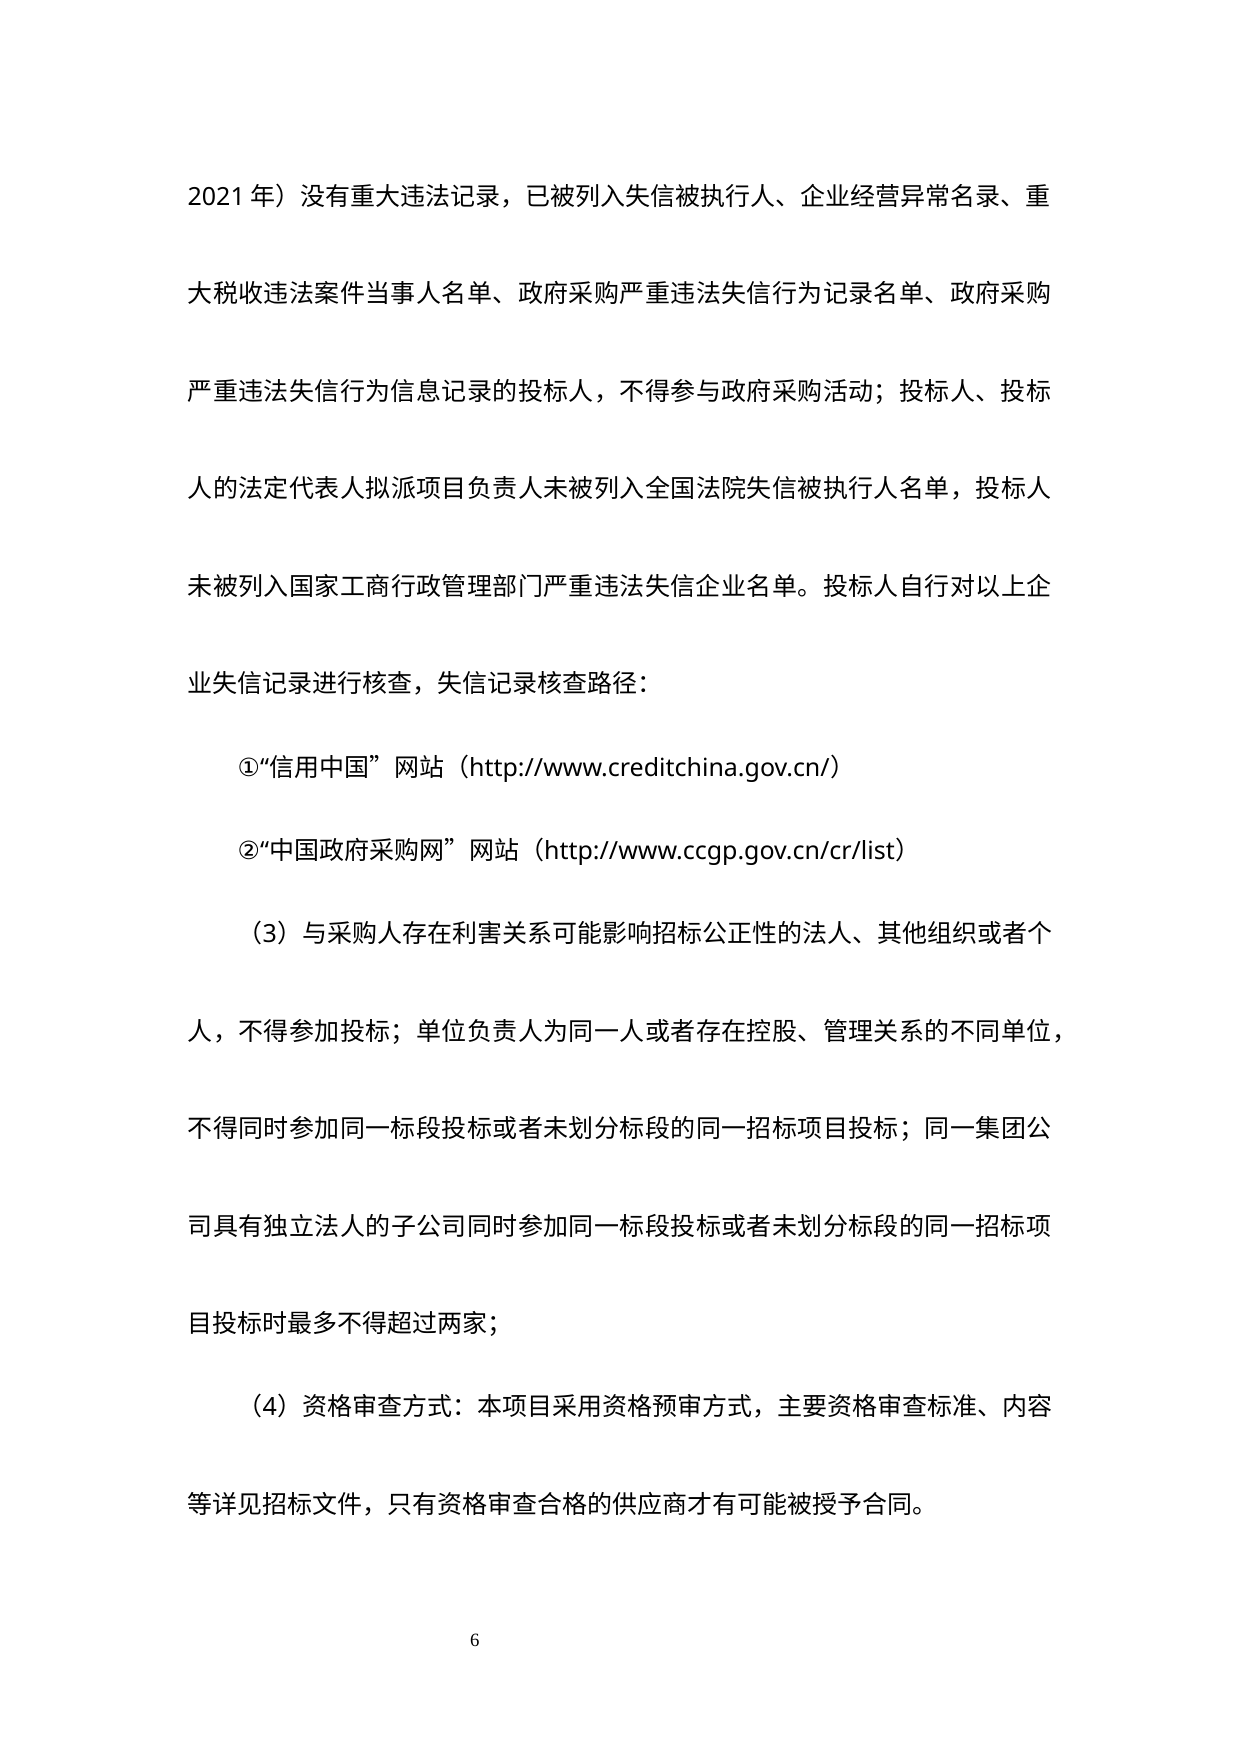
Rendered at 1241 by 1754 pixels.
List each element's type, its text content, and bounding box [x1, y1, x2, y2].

text ①“信用中国”网站（http://www.creditchina.gov.cn/） [187, 733, 1053, 798]
text （3）与采购人存在利害关系可能影响招标公正性的法人、其他组织或者个人，不得参加投标；单位负责人为同一人或者存在控股、管理关系的不同单位，不得同时参加同一标段投标或者未划分标段的同一招标项目投标；同一集团公司具有独立法人的子公司同时参加同一标段投标或者未划分标段的同一招标项目投标时最多不得超过两家； [187, 899, 1053, 1354]
text ②“中国政府采购网”网站（http://www.ccgp.gov.cn/cr/list） [187, 816, 1053, 881]
text （4）资格审查方式：本项目采用资格预审方式，主要资格审查标准、内容等详见招标文件，只有资格审查合格的供应商才有可能被授予合同。 [187, 1372, 1053, 1535]
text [187, 162, 1053, 714]
